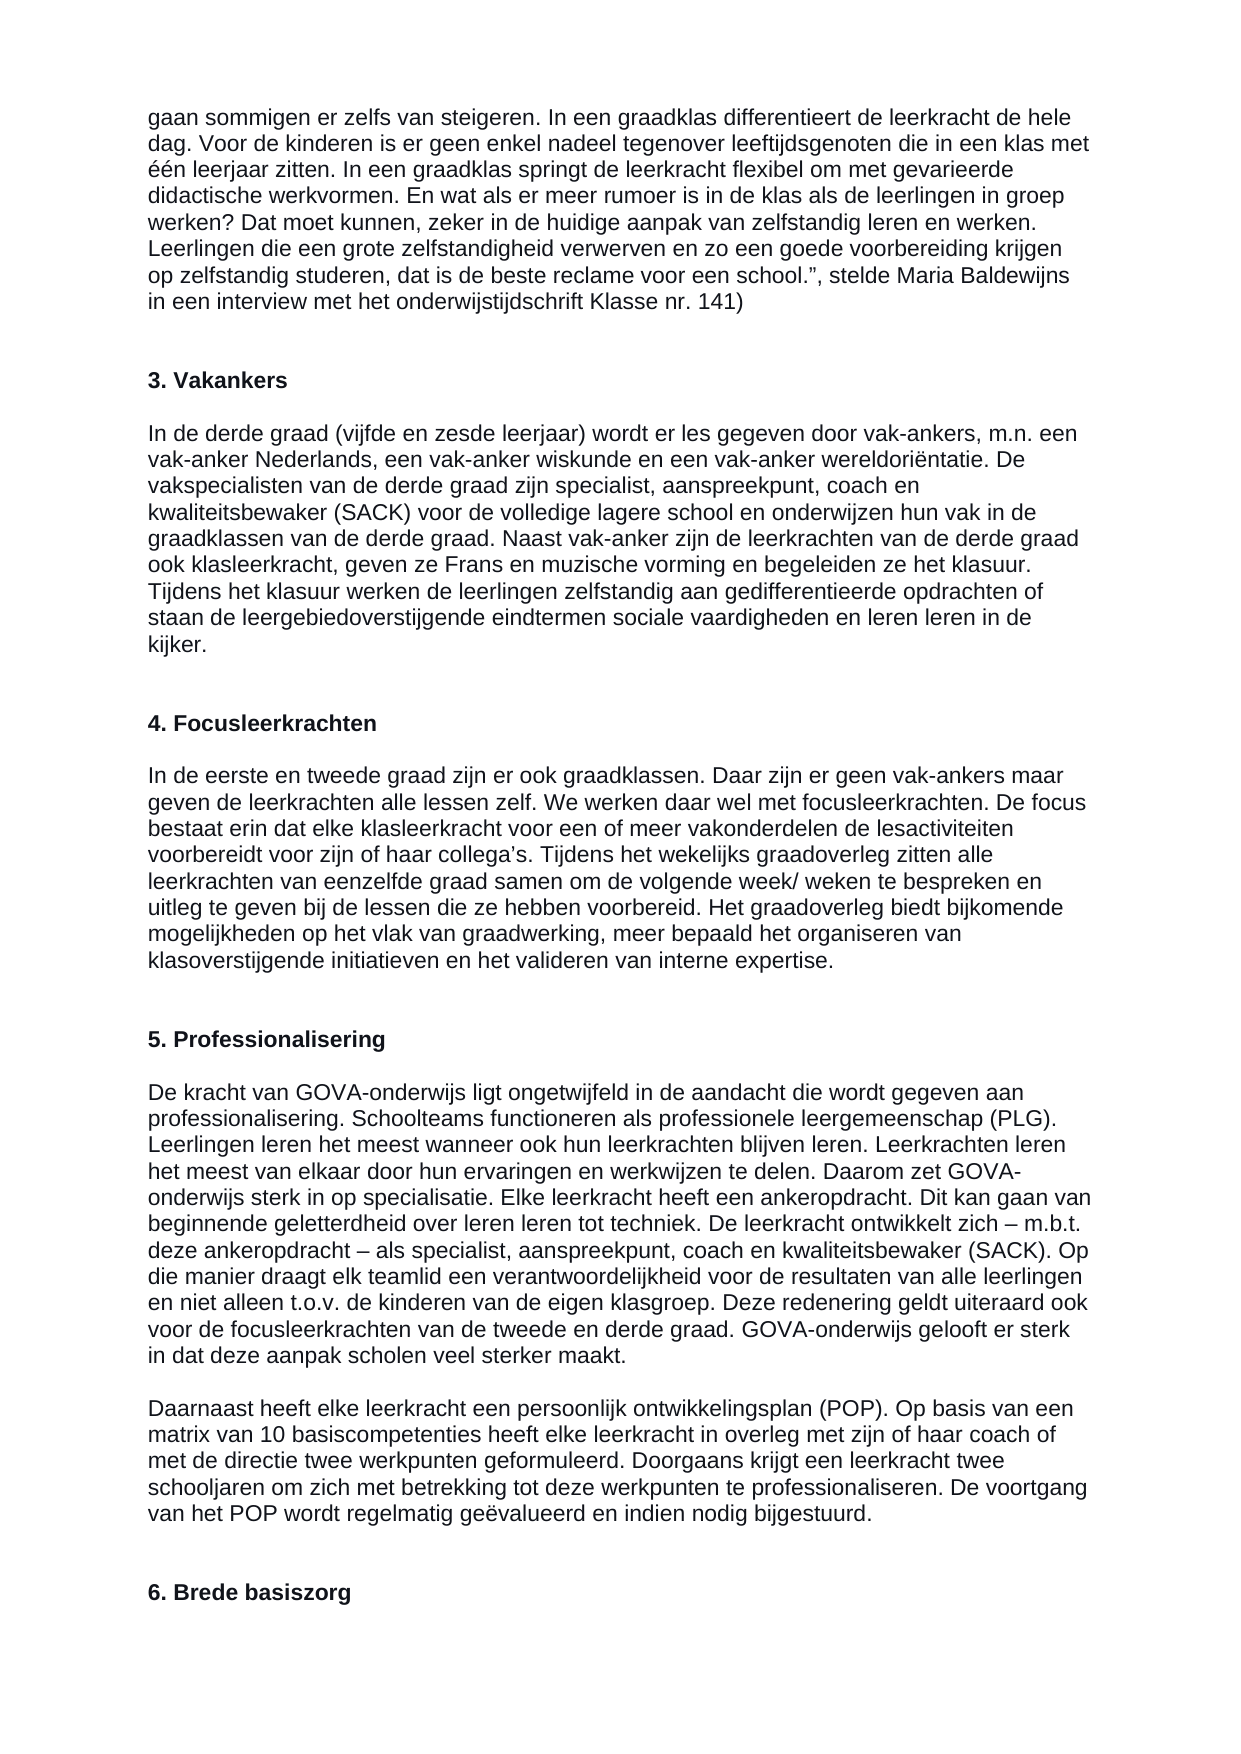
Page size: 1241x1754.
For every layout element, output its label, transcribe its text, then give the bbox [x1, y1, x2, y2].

text 6. Brede basiszorg [148, 1579, 1093, 1606]
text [148, 103, 1093, 314]
text 3. Vakankers [148, 367, 1093, 393]
text In de derde graad (vijfde en zesde leerjaar) wordt er les gegeven door vak-ankers, m.n. een vak-anker Nederlands, een vak-anker wiskunde en een vak-anker wereldoriëntatie. De vakspecialisten van de derde graad zijn specialist, aanspreekpunt, coach en kwaliteitsbewaker (SACK) voor de volledige lagere school en onderwijzen hun vak in de graadklassen van de derde graad. Naast vak-anker zijn de leerkrachten van de derde graad ook klasleerkracht, geven ze Frans en muzische vorming en begeleiden ze het klasuur. Tijdens het klasuur werken de leerlingen zelfstandig aan gedifferentieerde opdrachten of staan de leergebiedoverstijgende eindtermen sociale vaardigheden en leren leren in de kijker. [148, 420, 1093, 657]
text De kracht van GOVA-onderwijs ligt ongetwijfeld in de aandacht die wordt gegeven aan professionalisering. Schoolteams functioneren als professionele leergemeenschap (PLG). Leerlingen leren het meest wanneer ook hun leerkrachten blijven leren. Leerkrachten leren het meest van elkaar door hun ervaringen en werkwijzen te delen. Daarom zet GOVA-onderwijs sterk in op specialisatie. Elke leerkracht heeft een ankeropdracht. Dit kan gaan van beginnende geletterdheid over leren leren tot techniek. De leerkracht ontwikkelt zich – m.b.t. deze ankeropdracht – als specialist, aanspreekpunt, coach en kwaliteitsbewaker (SACK). Op die manier draagt elk teamlid een verantwoordelijkheid voor de resultaten van alle leerlingen en niet alleen t.o.v. de kinderen van de eigen klasgroep. Deze redenering geldt uiteraard ook voor de focusleerkrachten van de tweede en derde graad. GOVA-onderwijs gelooft er sterk in dat deze aanpak scholen veel sterker maakt. [148, 1078, 1093, 1368]
text Daarnaast heeft elke leerkracht een persoonlijk ontwikkelingsplan (POP). Op basis van een matrix van 10 basiscompetenties heeft elke leerkracht in overleg met zijn of haar coach of met de directie twee werkpunten geformuleerd. Doorgaans krijgt een leerkracht twee schooljaren om zich met betrekking tot deze werkpunten te professionaliseren. De voortgang van het POP wordt regelmatig geëvalueerd en indien nodig bijgestuurd. [148, 1395, 1093, 1527]
text In de eerste en tweede graad zijn er ook graadklassen. Daar zijn er geen vak-ankers maar geven de leerkrachten alle lessen zelf. We werken daar wel met focusleerkrachten. De focus bestaat erin dat elke klasleerkracht voor een of meer vakonderdelen de lesactiviteiten voorbereidt voor zijn of haar collega’s. Tijdens het wekelijks graadoverleg zitten alle leerkrachten van eenzelfde graad samen om de volgende week/ weken te bespreken en uitleg te geven bij de lessen die ze hebben voorbereid. Het graadoverleg biedt bijkomende mogelijkheden op het vlak van graadwerking, meer bepaald het organiseren van klasoverstijgende initiatieven en het valideren van interne expertise. [148, 762, 1093, 973]
text 5. Professionalisering [148, 1026, 1093, 1052]
text 4. Focusleerkrachten [148, 709, 1093, 736]
